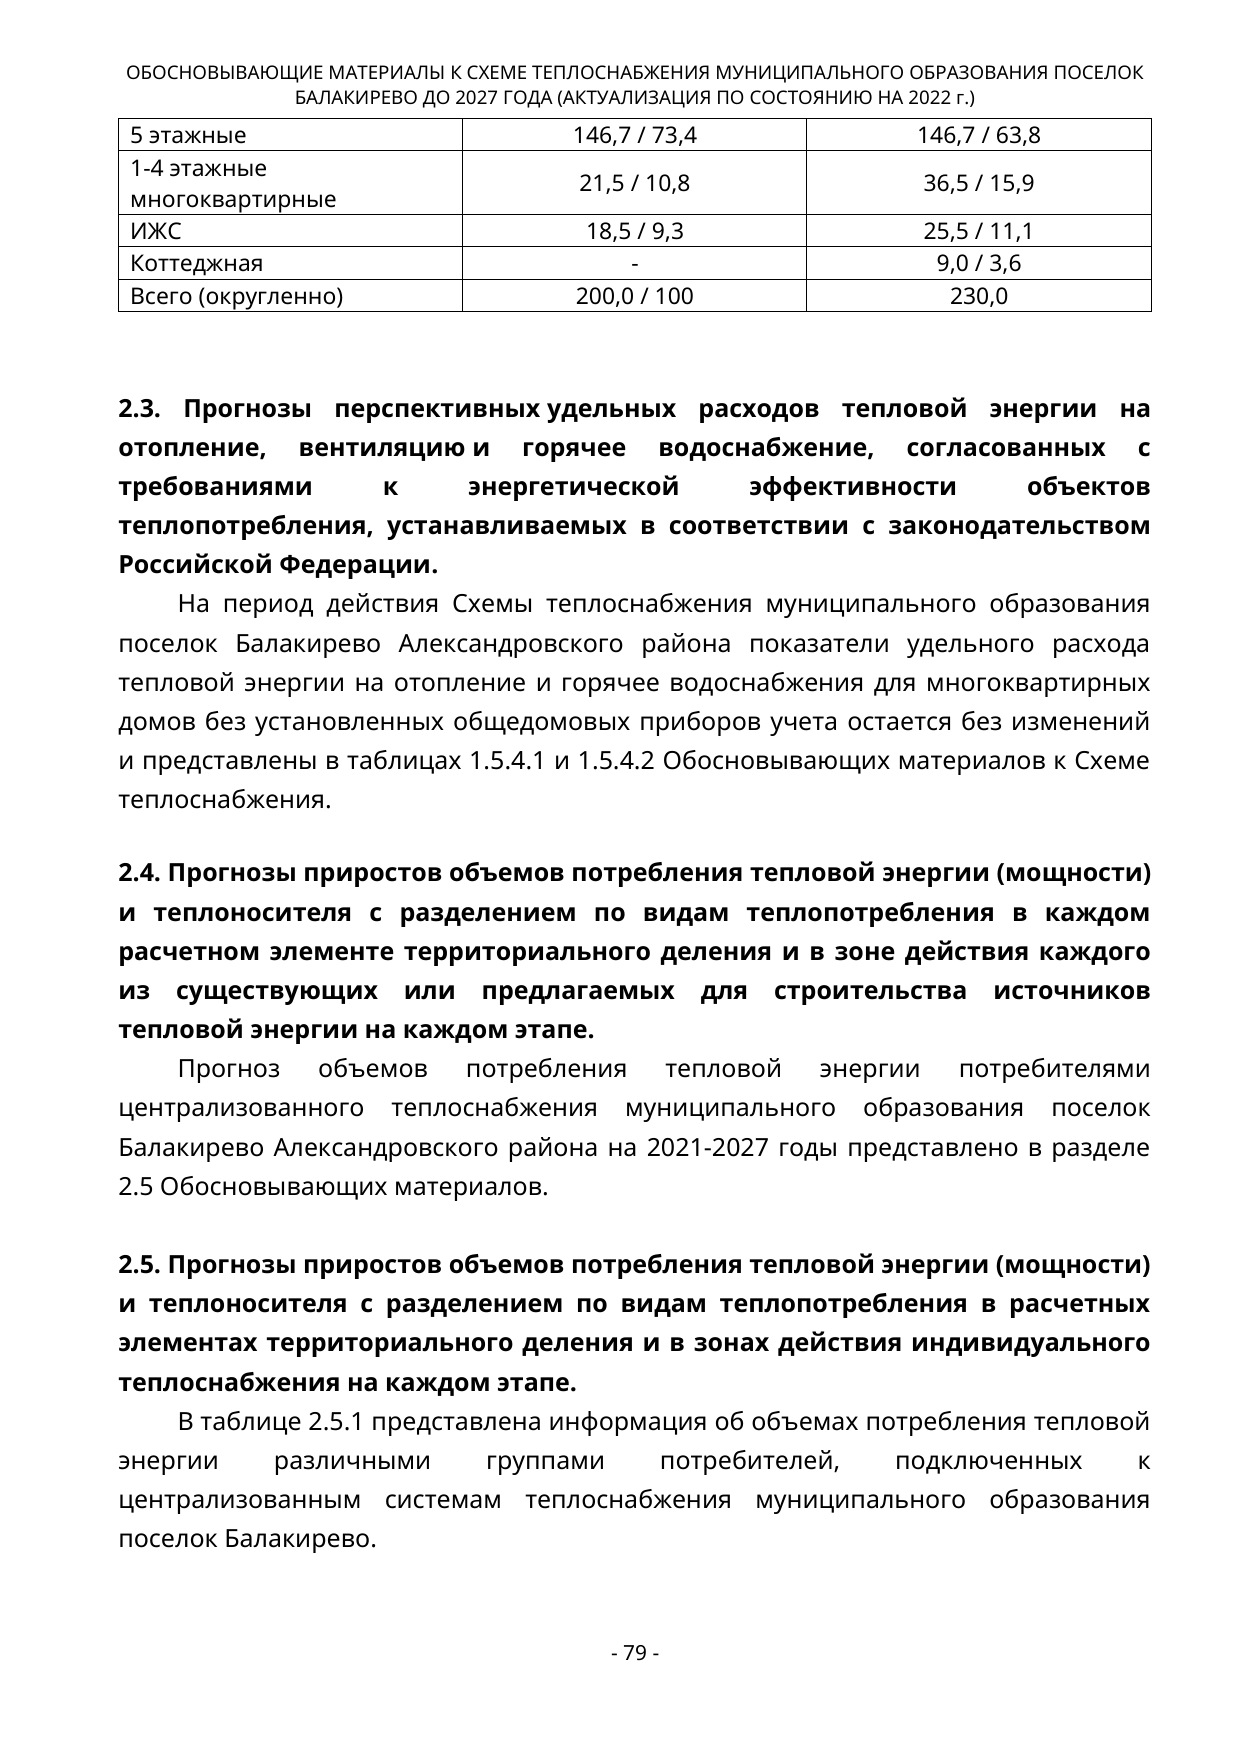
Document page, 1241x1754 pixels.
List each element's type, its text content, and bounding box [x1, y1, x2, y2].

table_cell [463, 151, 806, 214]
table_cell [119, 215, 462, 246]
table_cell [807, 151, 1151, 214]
text 2.3. Прогнозы перспективных удельных расходов тепловой энергии на отопление, вентиляцию и горячее водоснабжение, согласованных с требованиями к энергетической эффективности объектов теплопотребления, устанавливаемых в соответствии с законодательством Российской Федерации. [118, 390, 1152, 581]
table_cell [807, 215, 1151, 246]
text 2.4. Прогнозы приростов объемов потребления тепловой энергии (мощности) и теплоносителя с разделением по видам теплопотребления в каждом расчетном элементе территориального деления и в зоне действия каждого из существующих или предлагаемых для строительства источников тепловой энергии на каждом этапе. [118, 855, 1152, 1046]
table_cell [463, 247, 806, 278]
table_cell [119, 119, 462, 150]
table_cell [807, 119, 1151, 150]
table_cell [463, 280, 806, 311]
text В таблице 2.5.1 представлена информация об объемах потребления тепловой энергии различными группами потребителей, подключенных к централизованным системам теплоснабжения муниципального образования поселок Балакирево. [118, 1403, 1152, 1555]
text 2.5. Прогнозы приростов объемов потребления тепловой энергии (мощности) и теплоносителя с разделением по видам теплопотребления в расчетных элементах территориального деления и в зонах действия индивидуального теплоснабжения на каждом этапе. [118, 1247, 1152, 1398]
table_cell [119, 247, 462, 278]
text На период действия Схемы теплоснабжения муниципального образования поселок Балакирево Александровского района показатели удельного расхода тепловой энергии на отопление и горячее водоснабжения для многоквартирных домов без установленных общедомовых приборов учета остается без изменений и представлены в таблицах 1.5.4.1 и 1.5.4.2 Обосновывающих материалов к Схеме теплоснабжения. [118, 586, 1152, 816]
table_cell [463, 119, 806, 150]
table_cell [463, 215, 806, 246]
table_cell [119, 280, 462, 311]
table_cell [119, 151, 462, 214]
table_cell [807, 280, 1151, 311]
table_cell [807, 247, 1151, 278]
text Прогноз объемов потребления тепловой энергии потребителями централизованного теплоснабжения муниципального образования поселок Балакирево Александровского района на 2021-2027 годы представлено в разделе 2.5 Обосновывающих материалов. [118, 1051, 1152, 1202]
